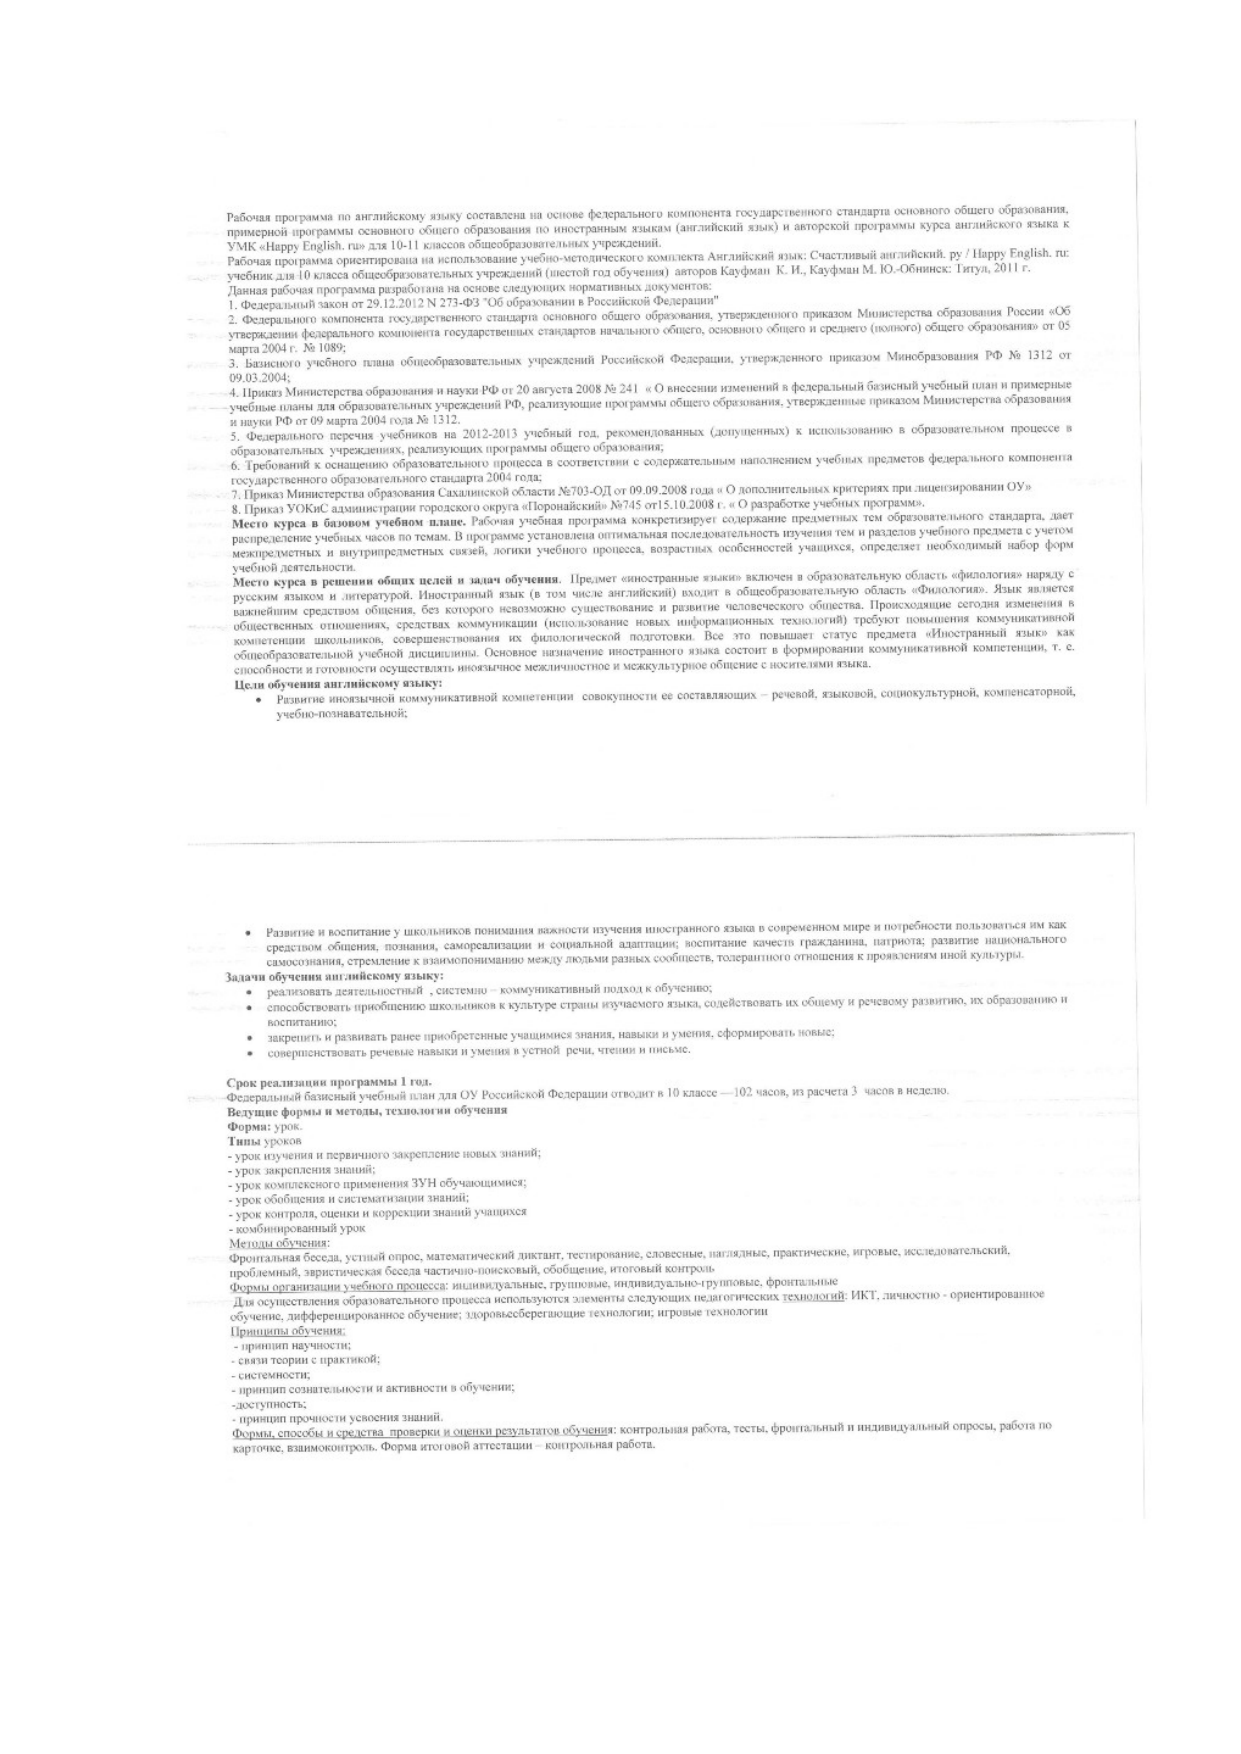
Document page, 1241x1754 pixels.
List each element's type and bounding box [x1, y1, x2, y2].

picture [177, 118, 1152, 1536]
